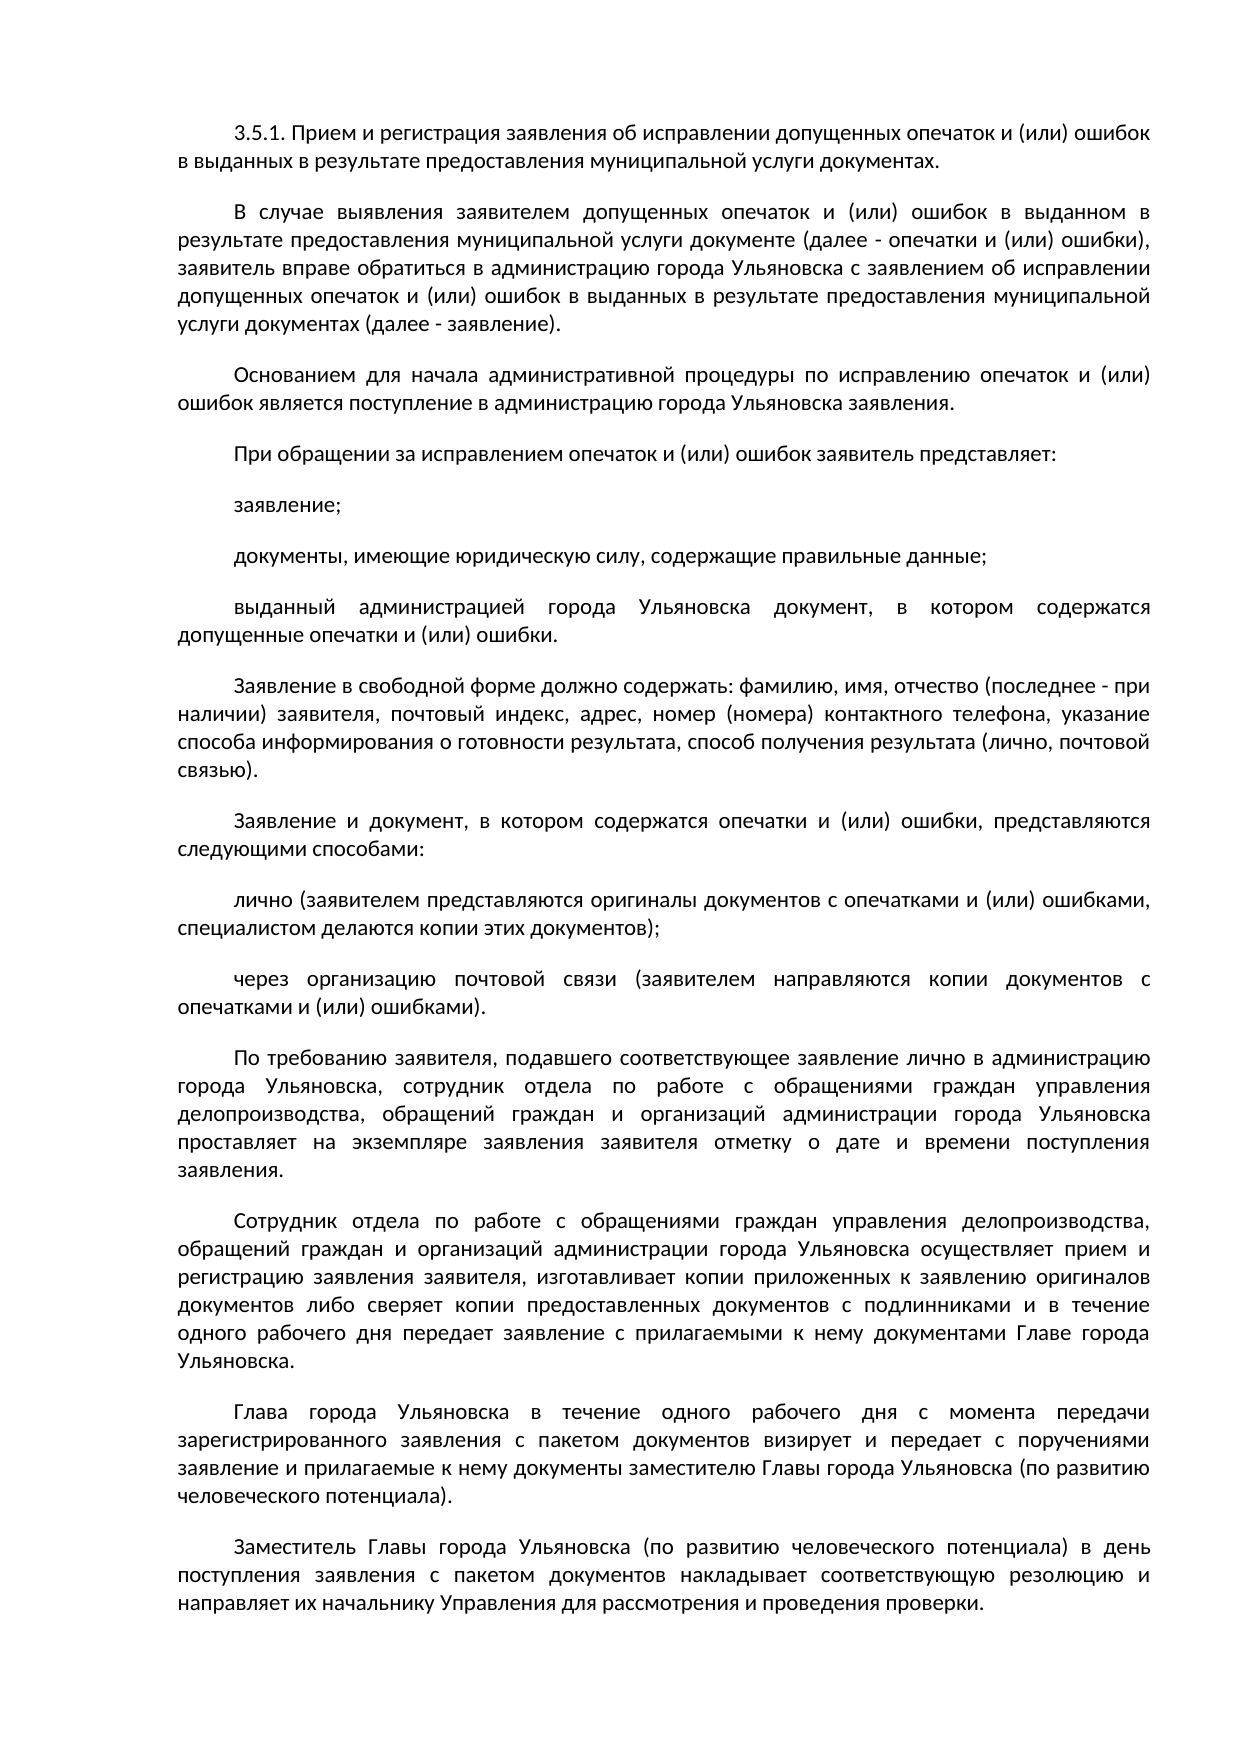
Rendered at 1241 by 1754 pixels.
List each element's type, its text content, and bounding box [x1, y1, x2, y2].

text выданный администрацией города Ульяновска документ, в котором содержатся допущенные опечатки и (или) ошибки. [177, 592, 1152, 648]
text В случае выявления заявителем допущенных опечаток и (или) ошибок в выданном в результате предоставления муниципальной услуги документе (далее - опечатки и (или) ошибки), заявитель вправе обратиться в администрацию города Ульяновска с заявлением об исправлении допущенных опечаток и (или) ошибок в выданных в результате предоставления муниципальной услуги документах (далее - заявление). [177, 197, 1152, 337]
text Основанием для начала административной процедуры по исправлению опечаток и (или) ошибок является поступление в администрацию города Ульяновска заявления. [177, 360, 1152, 416]
text заявление; [177, 490, 1152, 518]
text Сотрудник отдела по работе с обращениями граждан управления делопроизводства, обращений граждан и организаций администрации города Ульяновска осуществляет прием и регистрацию заявления заявителя, изготавливает копии приложенных к заявлению оригиналов документов либо сверяет копии предоставленных документов с подлинниками и в течение одного рабочего дня передает заявление с прилагаемыми к нему документами Главе города Ульяновска. [177, 1206, 1152, 1374]
text 3.5.1. Прием и регистрация заявления об исправлении допущенных опечаток и (или) ошибок в выданных в результате предоставления муниципальной услуги документах. [177, 118, 1152, 174]
text Глава города Ульяновска в течение одного рабочего дня с момента передачи зарегистрированного заявления с пакетом документов визирует и передает с поручениями заявление и прилагаемые к нему документы заместителю Главы города Ульяновска (по развитию человеческого потенциала). [177, 1397, 1152, 1509]
text По требованию заявителя, подавшего соответствующее заявление лично в администрацию города Ульяновска, сотрудник отдела по работе с обращениями граждан управления делопроизводства, обращений граждан и организаций администрации города Ульяновска проставляет на экземпляре заявления заявителя отметку о дате и времени поступления заявления. [177, 1043, 1152, 1183]
text При обращении за исправлением опечаток и (или) ошибок заявитель представляет: [177, 439, 1152, 467]
text лично (заявителем представляются оригиналы документов с опечатками и (или) ошибками, специалистом делаются копии этих документов); [177, 885, 1152, 941]
text Заявление и документ, в котором содержатся опечатки и (или) ошибки, представляются следующими способами: [177, 806, 1152, 862]
text Заявление в свободной форме должно содержать: фамилию, имя, отчество (последнее - при наличии) заявителя, почтовый индекс, адрес, номер (номера) контактного телефона, указание способа информирования о готовности результата, способ получения результата (лично, почтовой связью). [177, 671, 1152, 783]
text через организацию почтовой связи (заявителем направляются копии документов с опечатками и (или) ошибками). [177, 964, 1152, 1020]
text документы, имеющие юридическую силу, содержащие правильные данные; [177, 541, 1152, 569]
text Заместитель Главы города Ульяновска (по развитию человеческого потенциала) в день поступления заявления с пакетом документов накладывает соответствующую резолюцию и направляет их начальнику Управления для рассмотрения и проведения проверки. [177, 1532, 1152, 1616]
